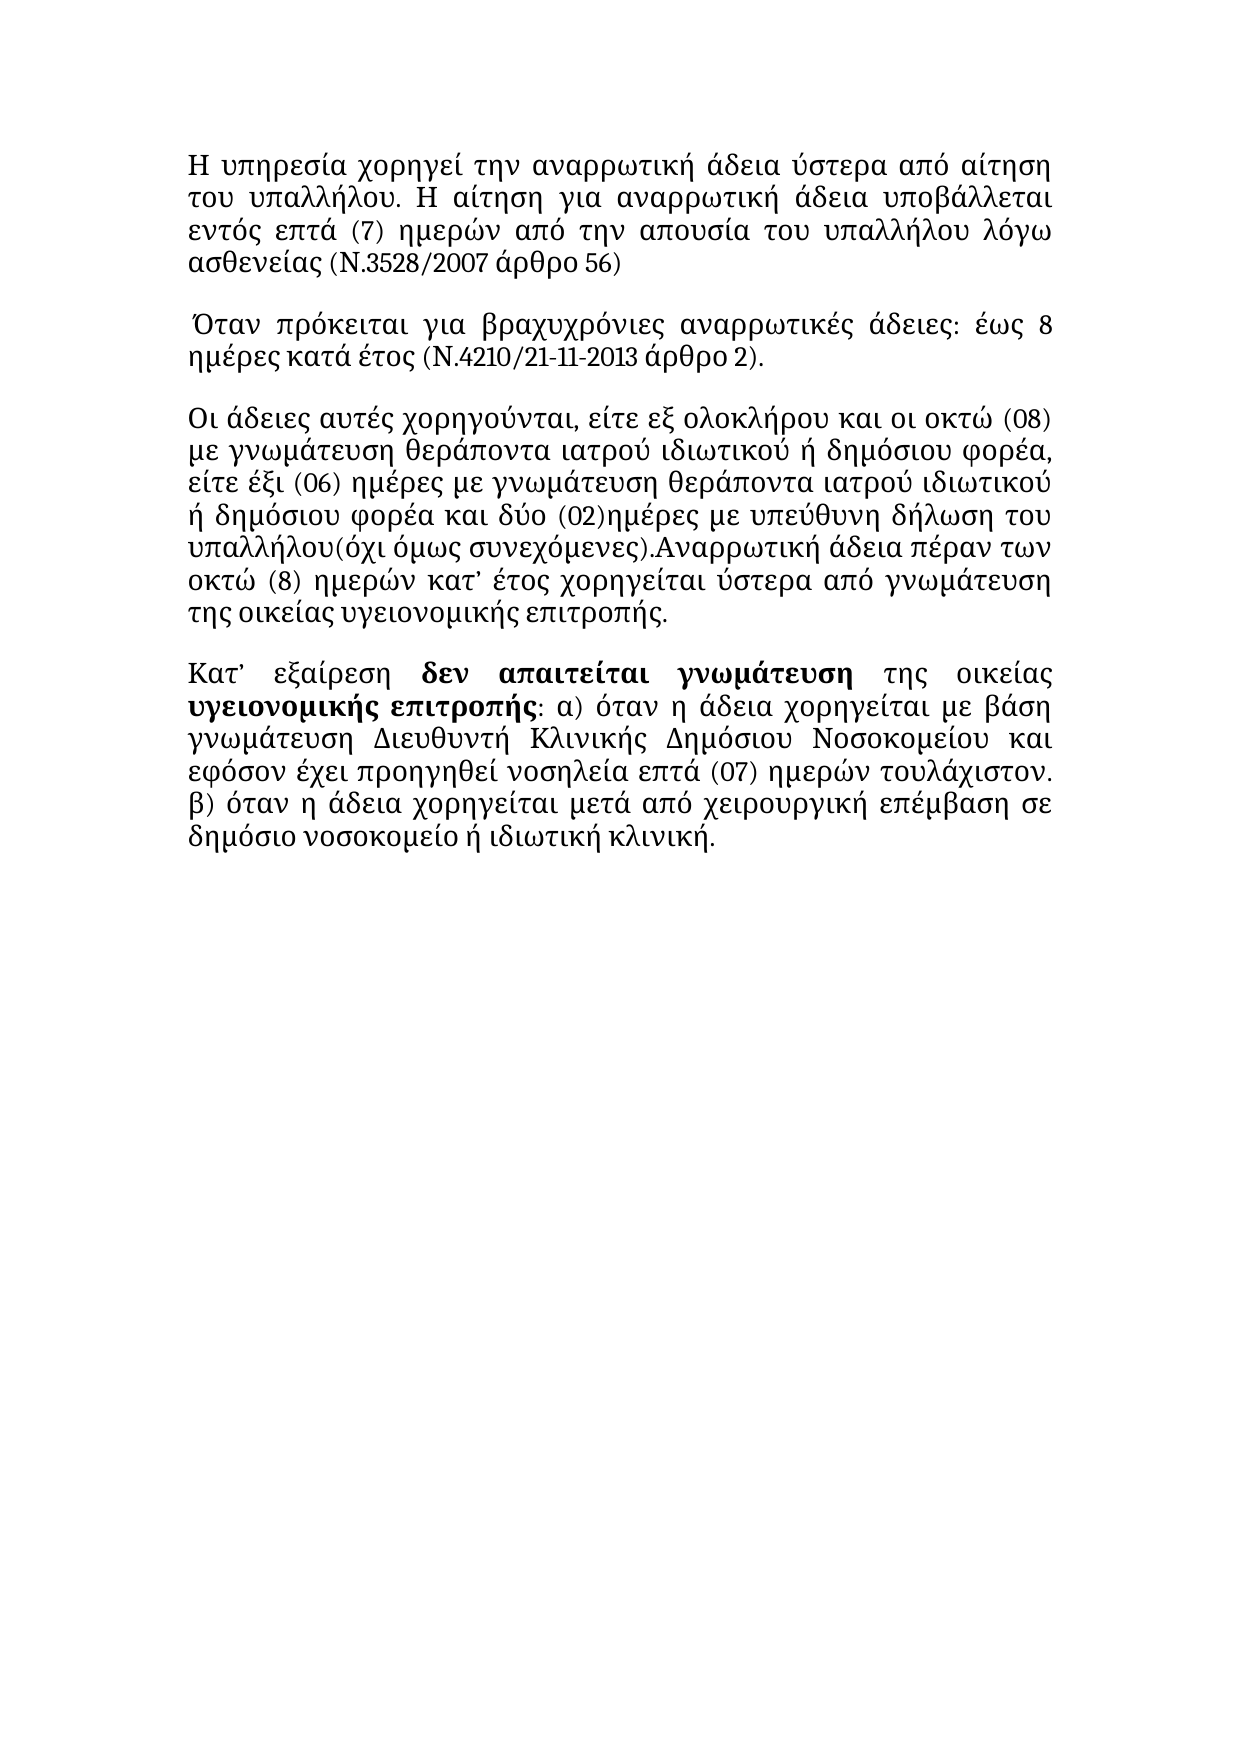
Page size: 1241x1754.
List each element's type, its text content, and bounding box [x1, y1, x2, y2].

text Κατ’ εξαίρεση δεν απαιτείται γνωμάτευση της οικείας υγειονομικής επιτροπής: α) όταν η άδεια χορηγείται με βάση γνωμάτευση Διευθυντή Κλινικής Δημόσιου Νοσοκομείου και εφόσον έχει προηγηθεί νοσηλεία επτά (07) ημερών τουλάχιστον. β) όταν η άδεια χορηγείται μετά από χειρουργική επέμβαση σε δημόσιο νοσοκομείο ή ιδιωτική κλινική. [187, 659, 1053, 853]
text Όταν πρόκειται για βραχυχρόνιες αναρρωτικές άδειες: έως 8 ημέρες κατά έτος (Ν.4210/21-11-2013 άρθρο 2). [187, 309, 1053, 373]
text Οι άδειες αυτές χορηγούνται, είτε εξ ολοκλήρου και οι οκτώ (08) με γνωμάτευση θεράποντα ιατρού ιδιωτικού ή δημόσιου φορέα, είτε έξι (06) ημέρες με γνωμάτευση θεράποντα ιατρού ιδιωτικού ή δημόσιου φορέα και δύο (02)ημέρες με υπεύθυνη δήλωση του υπαλλήλου(όχι όμως συνεχόμενες).Αναρρωτική άδεια πέραν των οκτώ (8) ημερών κατ’ έτος χορηγείται ύστερα από γνωμάτευση της οικείας υγειονομικής επιτροπής. [187, 403, 1053, 629]
text Η υπηρεσία χορηγεί την αναρρωτική άδεια ύστερα από αίτηση του υπαλλήλου. Η αίτηση για αναρρωτική άδεια υποβάλλεται εντός επτά (7) ημερών από την απουσία του υπαλλήλου λόγω ασθενείας (Ν.3528/2007 άρθρο 56) [187, 150, 1053, 279]
